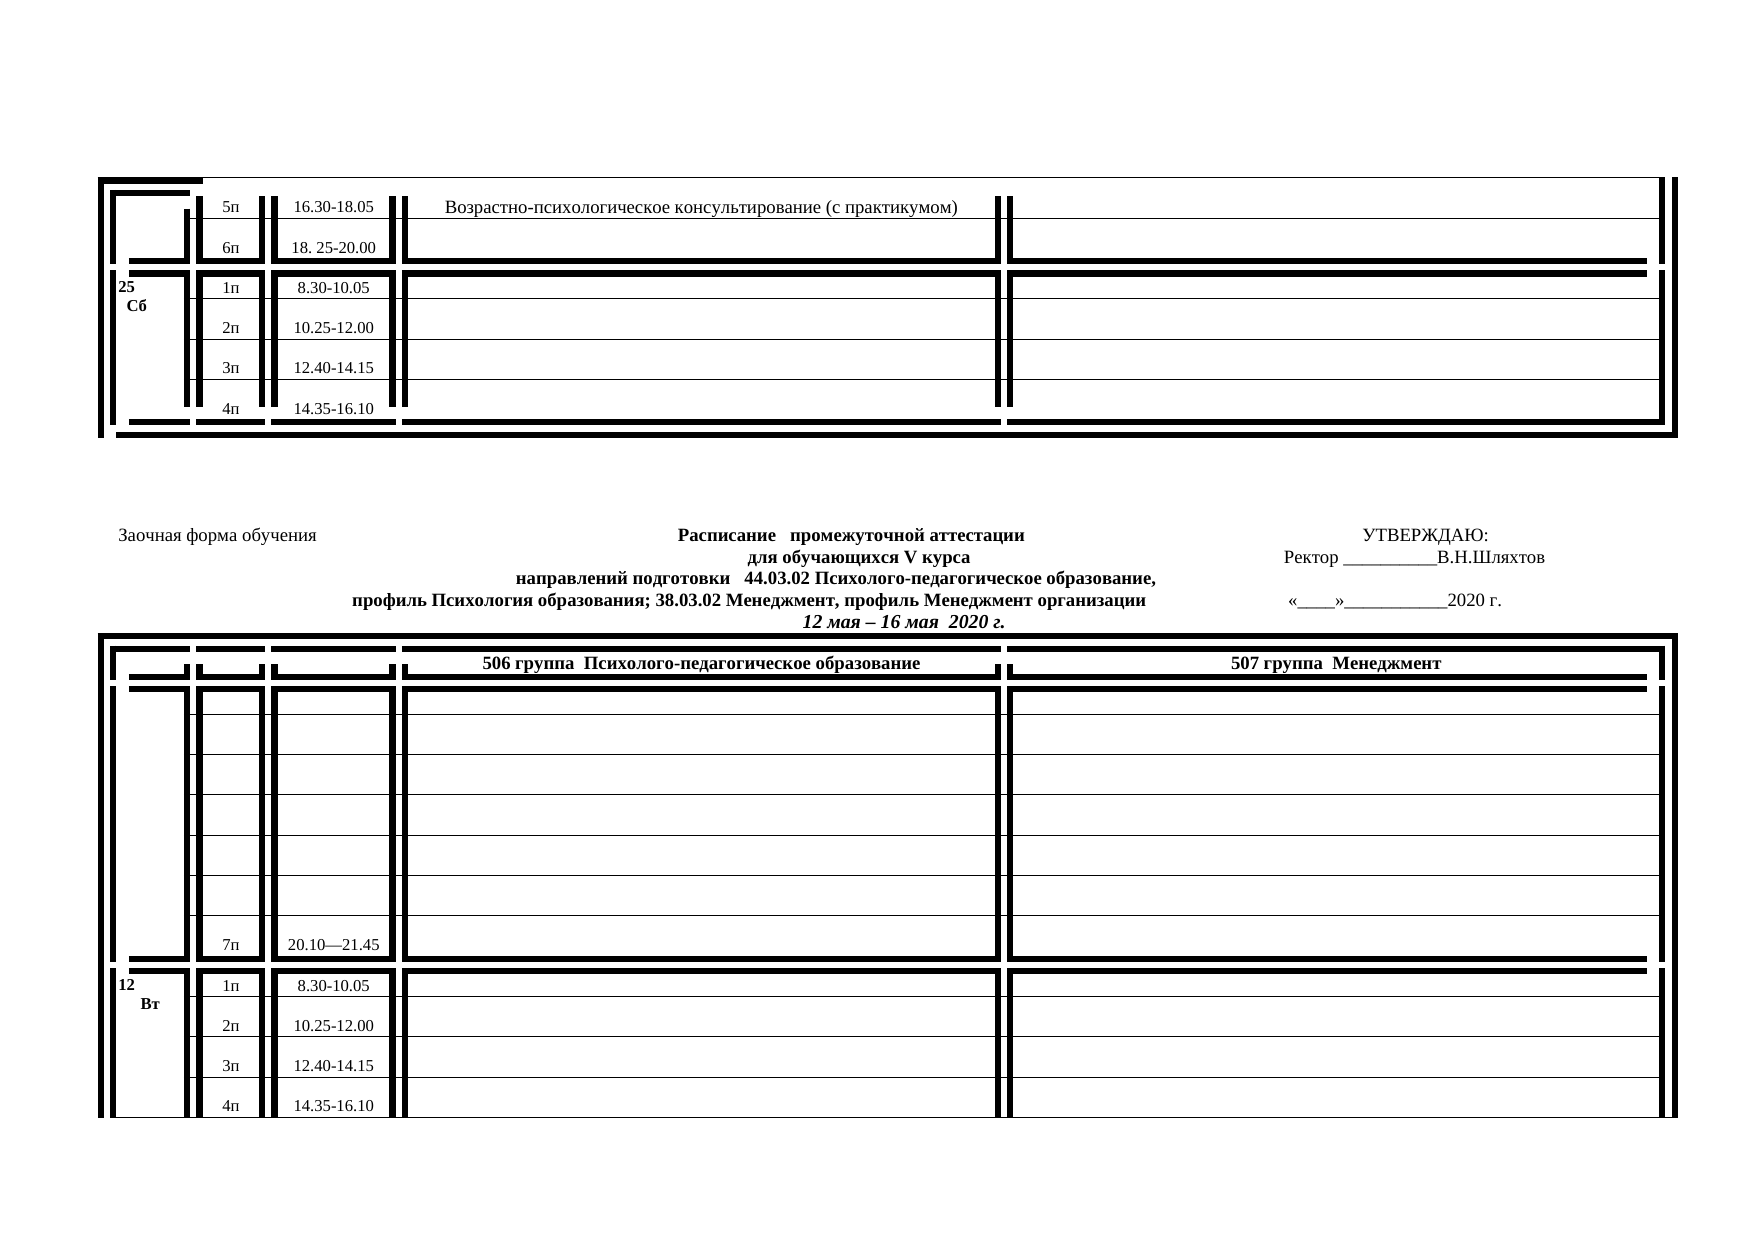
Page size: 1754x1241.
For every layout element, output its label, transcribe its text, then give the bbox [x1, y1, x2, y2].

table_cell [408, 715, 995, 754]
table_cell [1013, 340, 1659, 379]
table_cell [1013, 755, 1659, 794]
table_cell [1013, 876, 1659, 915]
table_cell [399, 258, 1004, 298]
table_cell [1004, 380, 1659, 419]
table_cell 1п [193, 956, 268, 996]
table_cell 2п [203, 299, 259, 338]
table_cell [278, 795, 389, 835]
table_cell 12 Вт [107, 956, 193, 1117]
table_cell [203, 715, 259, 754]
table_cell [408, 219, 995, 258]
table_cell 6п [203, 219, 259, 258]
text профиль Психология образования; 38.03.02 Менеджмент, профиль Менеджмент организации «____»___________2020 г. [118, 589, 1636, 610]
table_cell [203, 755, 259, 794]
table_cell 4п [203, 1078, 259, 1117]
table_cell [1013, 836, 1659, 875]
table_cell 18. 25-20.00 [278, 219, 389, 258]
table_cell 25 Сб [107, 258, 193, 419]
table_cell 12.40-14.15 [278, 340, 389, 379]
table_header [107, 639, 193, 673]
table_cell [203, 795, 259, 835]
table_cell [408, 836, 995, 875]
text 12 мая – 16 мая 2020 г. [118, 610, 1636, 633]
table_cell [193, 674, 268, 714]
table_header [193, 639, 268, 673]
table_cell 4п [193, 380, 268, 419]
table_cell 10.25-12.00 [278, 997, 389, 1036]
table_cell [399, 956, 1004, 996]
table_cell [408, 997, 995, 1036]
table_cell 14.35-16.10 [268, 380, 399, 419]
table_cell [1013, 997, 1659, 1036]
table_cell [408, 340, 995, 379]
table_cell [268, 674, 399, 714]
table_cell [1004, 258, 1668, 298]
table_cell [278, 876, 389, 915]
table_cell [408, 1078, 995, 1117]
table_cell [1004, 956, 1668, 996]
text для обучающихся V курса Ректор __________В.Н.Шляхтов [118, 546, 1636, 567]
text направлений подготовки 44.03.02 Психолого-педагогическое образование, [118, 567, 1636, 589]
table_cell 16.30-18.05 [268, 178, 399, 217]
table_cell 14.35-16.10 [278, 1078, 389, 1117]
table_cell [1004, 178, 1659, 217]
table_cell [203, 876, 259, 915]
table_cell [408, 1037, 995, 1077]
table_cell 8.30-10.05 [268, 956, 399, 996]
table_cell 1п [193, 258, 268, 298]
table_cell [408, 299, 995, 338]
table_cell 3п [203, 1037, 259, 1077]
table_cell [1013, 715, 1659, 754]
table_cell [399, 380, 1004, 419]
table_cell [278, 715, 389, 754]
table_header [268, 639, 399, 673]
table_cell [399, 674, 1004, 714]
table_header 506 группа Психолого-педагогическое образование [399, 639, 1004, 673]
table_cell Возрастно-психологическое консультирование (с практикумом) [399, 178, 1004, 217]
table_cell 12.40-14.15 [278, 1037, 389, 1077]
table_cell 20.10—21.45 [278, 916, 389, 956]
table_cell [278, 836, 389, 875]
table_cell [408, 916, 995, 956]
table_cell 5п [193, 178, 268, 217]
table_cell [278, 755, 389, 794]
table_cell [1013, 795, 1659, 835]
table_cell 2п [203, 997, 259, 1036]
table_cell 10.25-12.00 [278, 299, 389, 338]
text Заочная форма обучения Расписание промежуточной аттестации УТВЕРЖДАЮ: [118, 524, 1636, 546]
table_cell [408, 755, 995, 794]
table_cell [408, 876, 995, 915]
table_cell 8.30-10.05 [268, 258, 399, 298]
table_cell [107, 674, 193, 956]
table_cell 3п [203, 340, 259, 379]
table_cell 7п [203, 916, 259, 956]
table_header 507 группа Менеджмент [1004, 639, 1668, 673]
table_cell [1013, 299, 1659, 338]
table_cell [1004, 674, 1668, 714]
table_cell [1013, 219, 1659, 258]
table_cell [1013, 1037, 1659, 1077]
table_cell [408, 795, 995, 835]
table_cell [1013, 1078, 1659, 1117]
table_cell [1013, 916, 1659, 956]
table_cell [203, 836, 259, 875]
